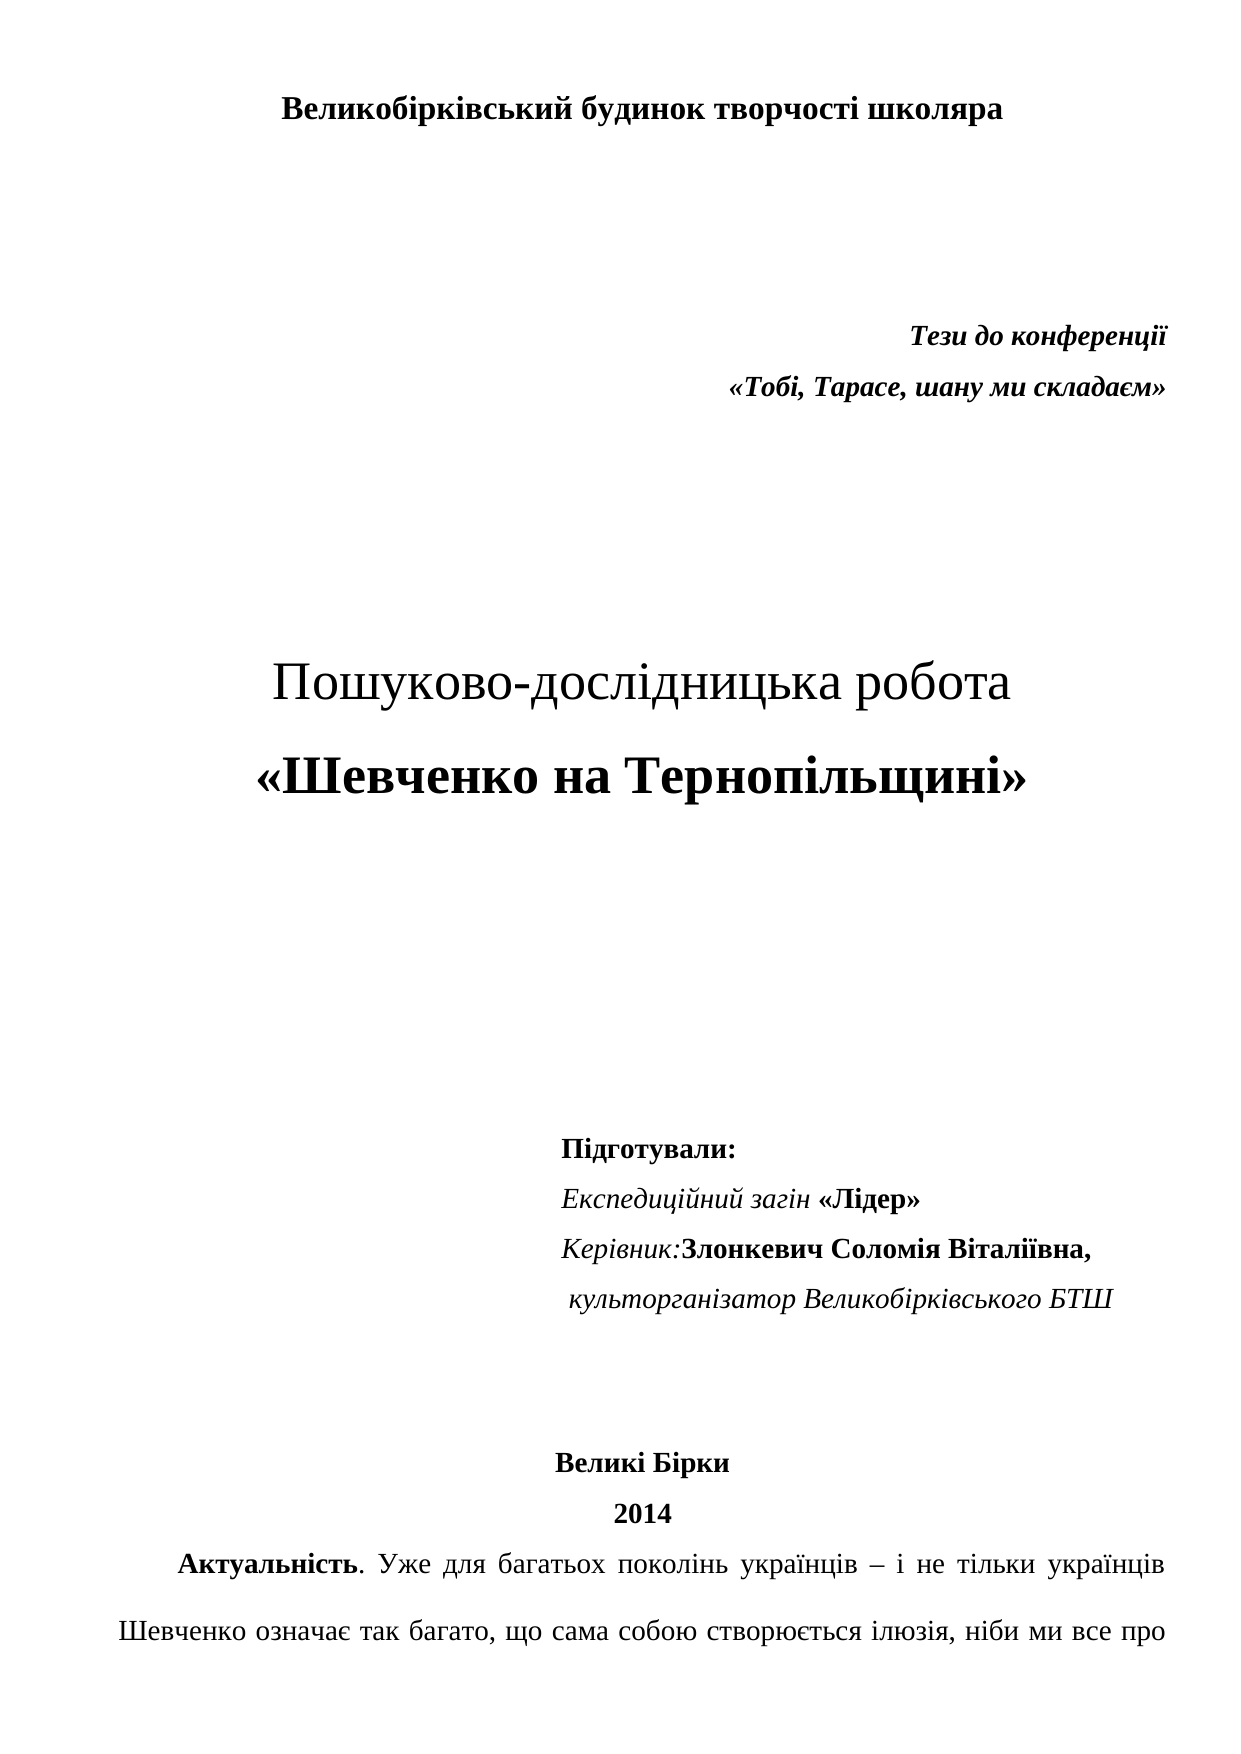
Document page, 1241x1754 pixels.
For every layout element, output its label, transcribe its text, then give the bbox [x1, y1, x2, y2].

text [118, 1546, 1167, 1647]
text культорганізатор Великобірківського БТШ [561, 1282, 1167, 1315]
text Підготували: [561, 1131, 1167, 1164]
text Великобірківський будинок творчості школяра [118, 88, 1167, 127]
text Великі Бірки [118, 1446, 1167, 1479]
text Керівник:Злонкевич Соломія Віталіївна, [561, 1231, 1167, 1265]
text Тези до конференції [118, 318, 1167, 352]
text Пошуково-дослідницька робота [118, 649, 1167, 711]
text Експедиційний загін «Лідер» [561, 1181, 1167, 1214]
text «Шевченко на Тернопільщині» [118, 743, 1167, 805]
text 2014 [118, 1496, 1167, 1529]
text «Тобі, Тарасе, шану ми складаєм» [118, 369, 1167, 402]
